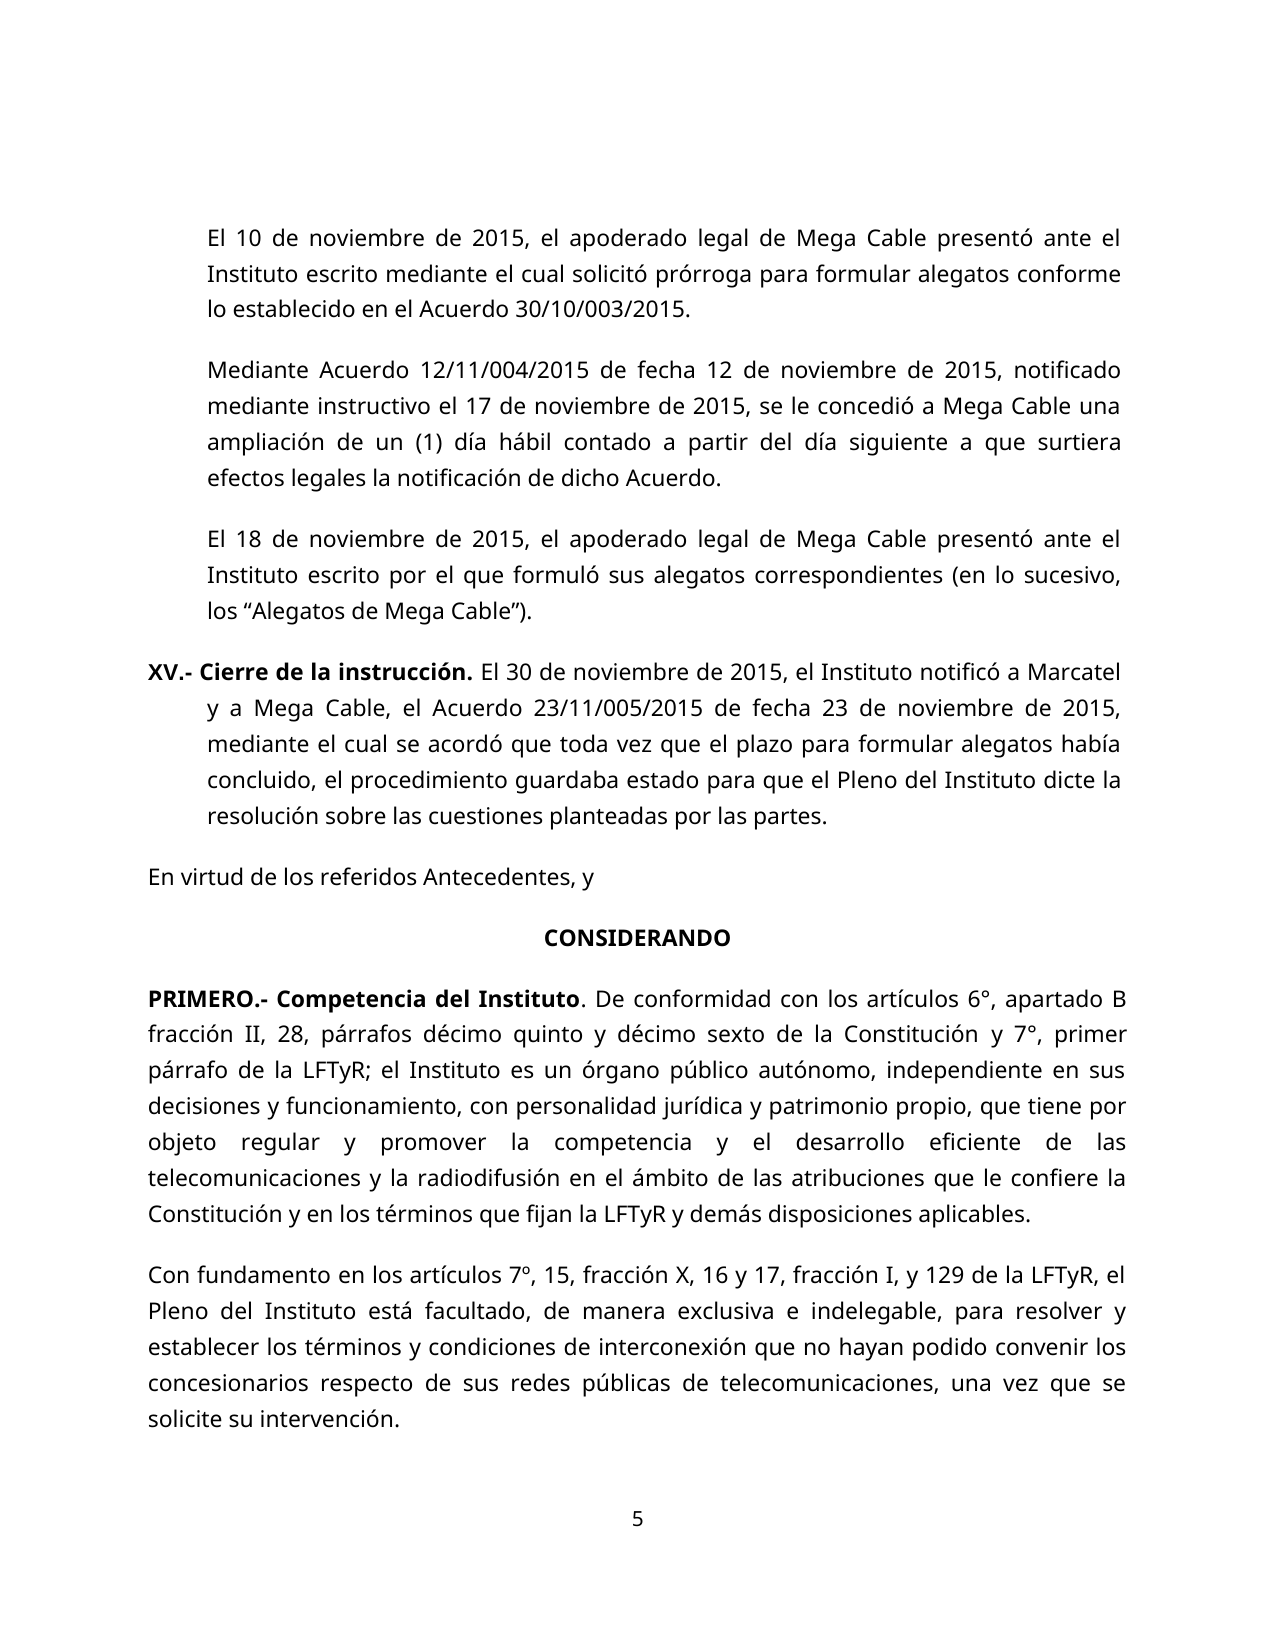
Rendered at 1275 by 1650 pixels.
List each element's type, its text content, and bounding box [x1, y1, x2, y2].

text En virtud de los referidos Antecedentes, y [148, 861, 1127, 892]
text CONSIDERANDO [148, 922, 1127, 953]
text El 18 de noviembre de 2015, el apoderado legal de Mega Cable presentó ante el Instituto escrito por el que formuló sus alegatos correspondientes (en lo sucesivo, los “Alegatos de Mega Cable”). [207, 523, 1122, 626]
list Cierre de la instrucción. El 30 de noviembre de 2015, el Instituto notificó a Marcatel y a Mega Cable, el Acuerdo 23/11/005/2015 de fecha 23 de noviembre de 2015, mediante el cual se acordó que toda vez que el plazo para formular alegatos había concluido, el procedimiento guardaba estado para que el Pleno del Instituto dicte la resolución sobre las cuestiones planteadas por las partes. [148, 656, 1122, 831]
text Con fundamento en los artículos 7º, 15, fracción X, 16 y 17, fracción I, y 129 de la LFTyR, el Pleno del Instituto está facultado, de manera exclusiva e indelegable, para resolver y establecer los términos y condiciones de interconexión que no hayan podido convenir los concesionarios respecto de sus redes públicas de telecomunicaciones, una vez que se solicite su intervención. [148, 1259, 1127, 1434]
text PRIMERO.- Competencia del Instituto. De conformidad con los artículos 6°, apartado B fracción II, 28, párrafos décimo quinto y décimo sexto de la Constitución y 7°, primer párrafo de la LFTyR; el Instituto es un órgano público autónomo, independiente en sus decisiones y funcionamiento, con personalidad jurídica y patrimonio propio, que tiene por objeto regular y promover la competencia y el desarrollo eficiente de las telecomunicaciones y la radiodifusión en el ámbito de las atribuciones que le confiere la Constitución y en los términos que fijan la LFTyR y demás disposiciones aplicables. [148, 982, 1127, 1229]
list El 10 de noviembre de 2015, el apoderado legal de Mega Cable presentó ante el Instituto escrito mediante el cual solicitó prórroga para formular alegatos conforme lo establecido en el Acuerdo 30/10/003/2015. [207, 222, 1122, 325]
text Mediante Acuerdo 12/11/004/2015 de fecha 12 de noviembre de 2015, notificado mediante instructivo el 17 de noviembre de 2015, se le concedió a Mega Cable una ampliación de un (1) día hábil contado a partir del día siguiente a que surtiera efectos legales la notificación de dicho Acuerdo. [207, 354, 1122, 493]
